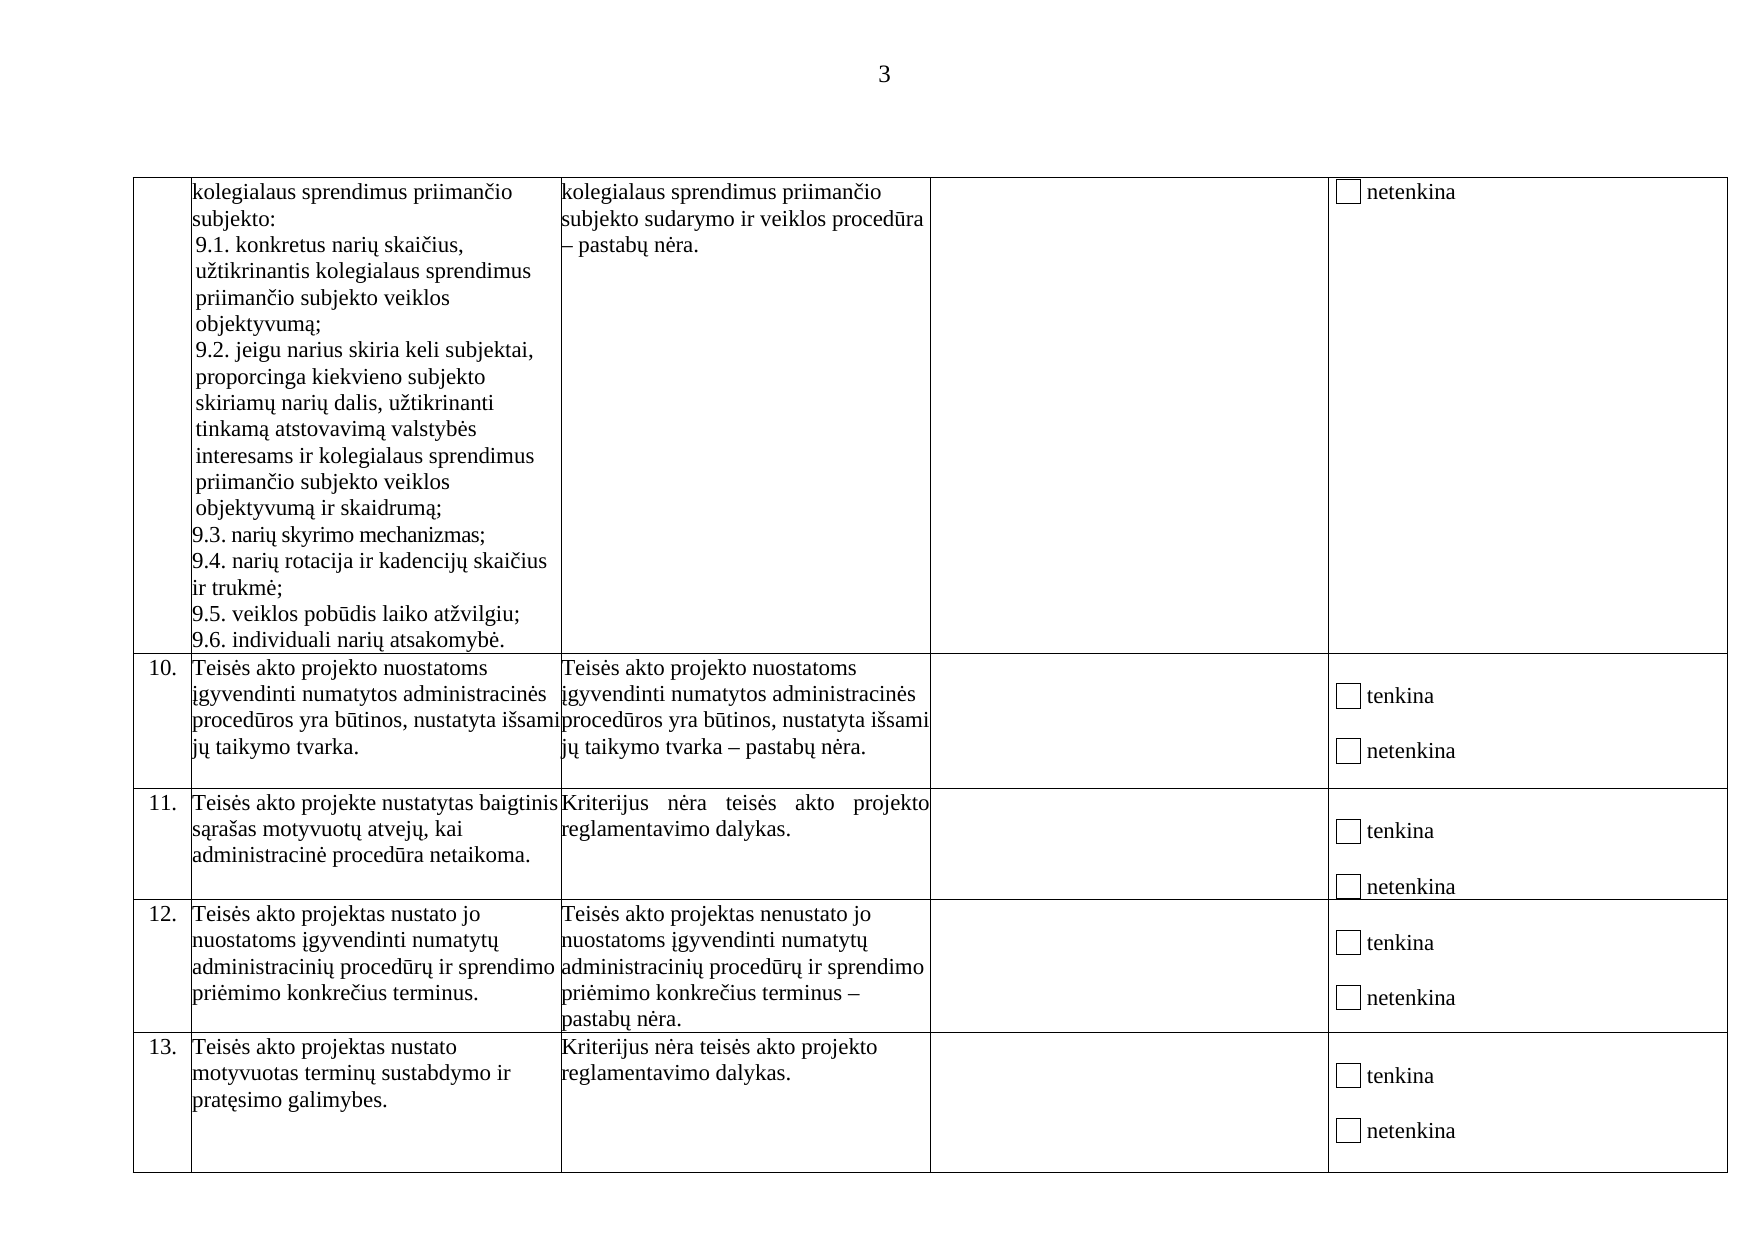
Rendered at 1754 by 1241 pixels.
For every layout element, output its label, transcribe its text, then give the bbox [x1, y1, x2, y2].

table_cell 10. [134, 654, 191, 788]
table_cell tenkina netenkina [1329, 789, 1727, 899]
table_cell tenkina netenkina [1329, 178, 1727, 653]
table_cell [562, 178, 930, 653]
table_cell Kriterijus nėra teisės akto projekto reglamentavimo dalykas. [562, 789, 930, 899]
table_cell 12. [134, 900, 191, 1032]
table_cell Teisės akto projekto nuostatoms įgyvendinti numatytos administracinės procedūros yra būtinos, nustatyta išsami jų taikymo tvarka – pastabų nėra. [562, 654, 930, 788]
table_cell Teisės akto projekte nustatytas baigtinis sąrašas motyvuotų atvejų, kai administracinė procedūra netaikoma. [192, 789, 561, 899]
table_cell 9. [134, 178, 191, 653]
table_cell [192, 178, 561, 653]
table_cell [931, 900, 1328, 1032]
table_cell tenkina netenkina [1329, 900, 1727, 1032]
table_cell [931, 789, 1328, 899]
table_cell 11. [134, 789, 191, 899]
table_cell tenkina netenkina [1329, 1033, 1727, 1172]
table_cell [931, 654, 1328, 788]
table_cell Teisės akto projektas nustato jo nuostatoms įgyvendinti numatytų administracinių procedūrų ir sprendimo priėmimo konkrečius terminus. [192, 900, 561, 1032]
table_cell tenkina netenkina [1329, 654, 1727, 788]
table_cell [931, 1033, 1328, 1172]
table_cell 13. [134, 1033, 191, 1172]
table_cell [931, 178, 1328, 653]
table_cell Kriterijus nėra teisės akto projekto reglamentavimo dalykas. [562, 1033, 930, 1172]
table_cell Teisės akto projektas nenustato jo nuostatoms įgyvendinti numatytų administracinių procedūrų ir sprendimo priėmimo konkrečius terminus – pastabų nėra. [562, 900, 930, 1032]
table_cell Teisės akto projekto nuostatoms įgyvendinti numatytos administracinės procedūros yra būtinos, nustatyta išsami jų taikymo tvarka. [192, 654, 561, 788]
table_cell Teisės akto projektas nustato motyvuotas terminų sustabdymo ir pratęsimo galimybes. [192, 1033, 561, 1172]
